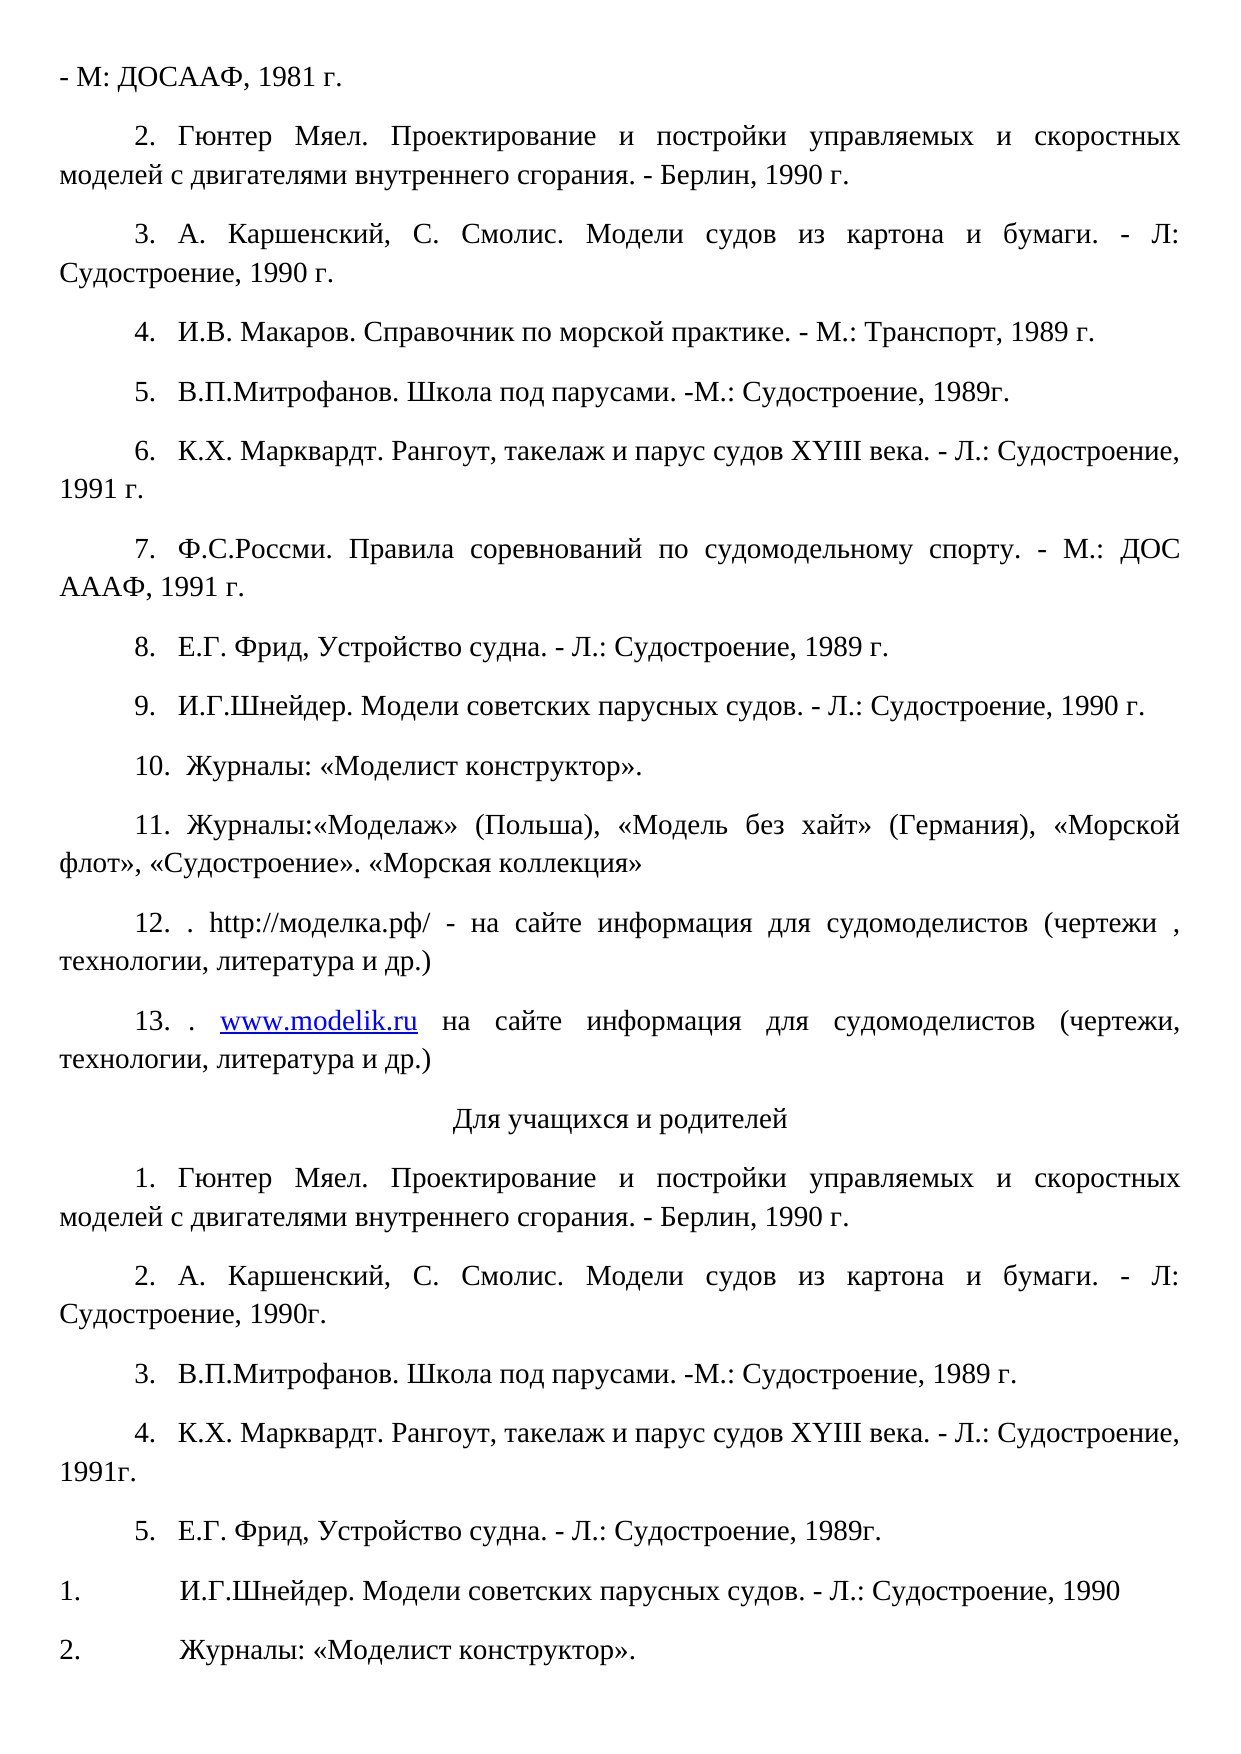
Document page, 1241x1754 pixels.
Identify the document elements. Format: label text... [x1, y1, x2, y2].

list Журналы: «Моделист конструктор». [59, 748, 1181, 781]
list . www.modelik.ru на сайте информация для судомоделистов (чертежи, технологии, литература и др.) [59, 1003, 1181, 1075]
list А. Каршенский, С. Смолис. Модели судов из картона и бумаги. - Л: Судостроение, 1990г. [59, 1258, 1181, 1330]
list Ф.С.Россми. Правила соревнований по судомодельному спорту. - М.: ДОС АААФ, 1991 г. [59, 531, 1181, 603]
list Журналы: «Моделист конструктор». [59, 1632, 1181, 1666]
list И.В. Макаров. Справочник по морской практике. - М.: Транспорт, 1989 г. [59, 314, 1181, 348]
list . http://моделка.рф/ - на сайте информация для судомоделистов (чертежи , технологии, литература и др.) [59, 905, 1181, 977]
list А. Каршенский, С. Смолис. Модели судов из картона и бумаги. - Л: Судостроение, 1990 г. [59, 216, 1181, 288]
list К.Х. Марквардт. Рангоут, такелаж и парус судов XYIII века. - Л.: Судостроение, 1991г. [59, 1415, 1181, 1487]
list Гюнтер Мяел. Проектирование и постройки управляемых и скоростных моделей с двигателями внутреннего сгорания. - Берлин, 1990 г. [59, 1160, 1181, 1232]
list Журналы:«Моделаж» (Польша), «Модель без хайт» (Германия), «Морской флот», «Судостроение». «Морская коллекция» [59, 807, 1181, 879]
list К.Х. Марквардт. Рангоут, такелаж и парус судов XYIII века. - Л.: Судостроение, 1991 г. [59, 433, 1181, 505]
list Гюнтер Мяел. Проектирование и постройки управляемых и скоростных моделей с двигателями внутреннего сгорания. - Берлин, 1990 г. [59, 118, 1181, 191]
list В.П.Митрофанов. Школа под парусами. -М.: Судостроение, 1989г. [59, 374, 1181, 407]
list Е.Г. Фрид, Устройство судна. - Л.: Судостроение, 1989 г. [59, 629, 1181, 662]
list И.Г.Шнейдер. Модели советских парусных судов. - Л.: Судостроение, 1990 г. [59, 688, 1181, 722]
list И.Г.Шнейдер. Модели советских парусных судов. - Л.: Судостроение, 1990 [59, 1573, 1181, 1606]
text Для учащихся и родителей [59, 1101, 1181, 1134]
list Е.Г. Фрид, Устройство судна. - Л.: Судостроение, 1989г. [59, 1513, 1181, 1547]
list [59, 59, 1181, 93]
list В.П.Митрофанов. Школа под парусами. -М.: Судостроение, 1989 г. [59, 1356, 1181, 1389]
